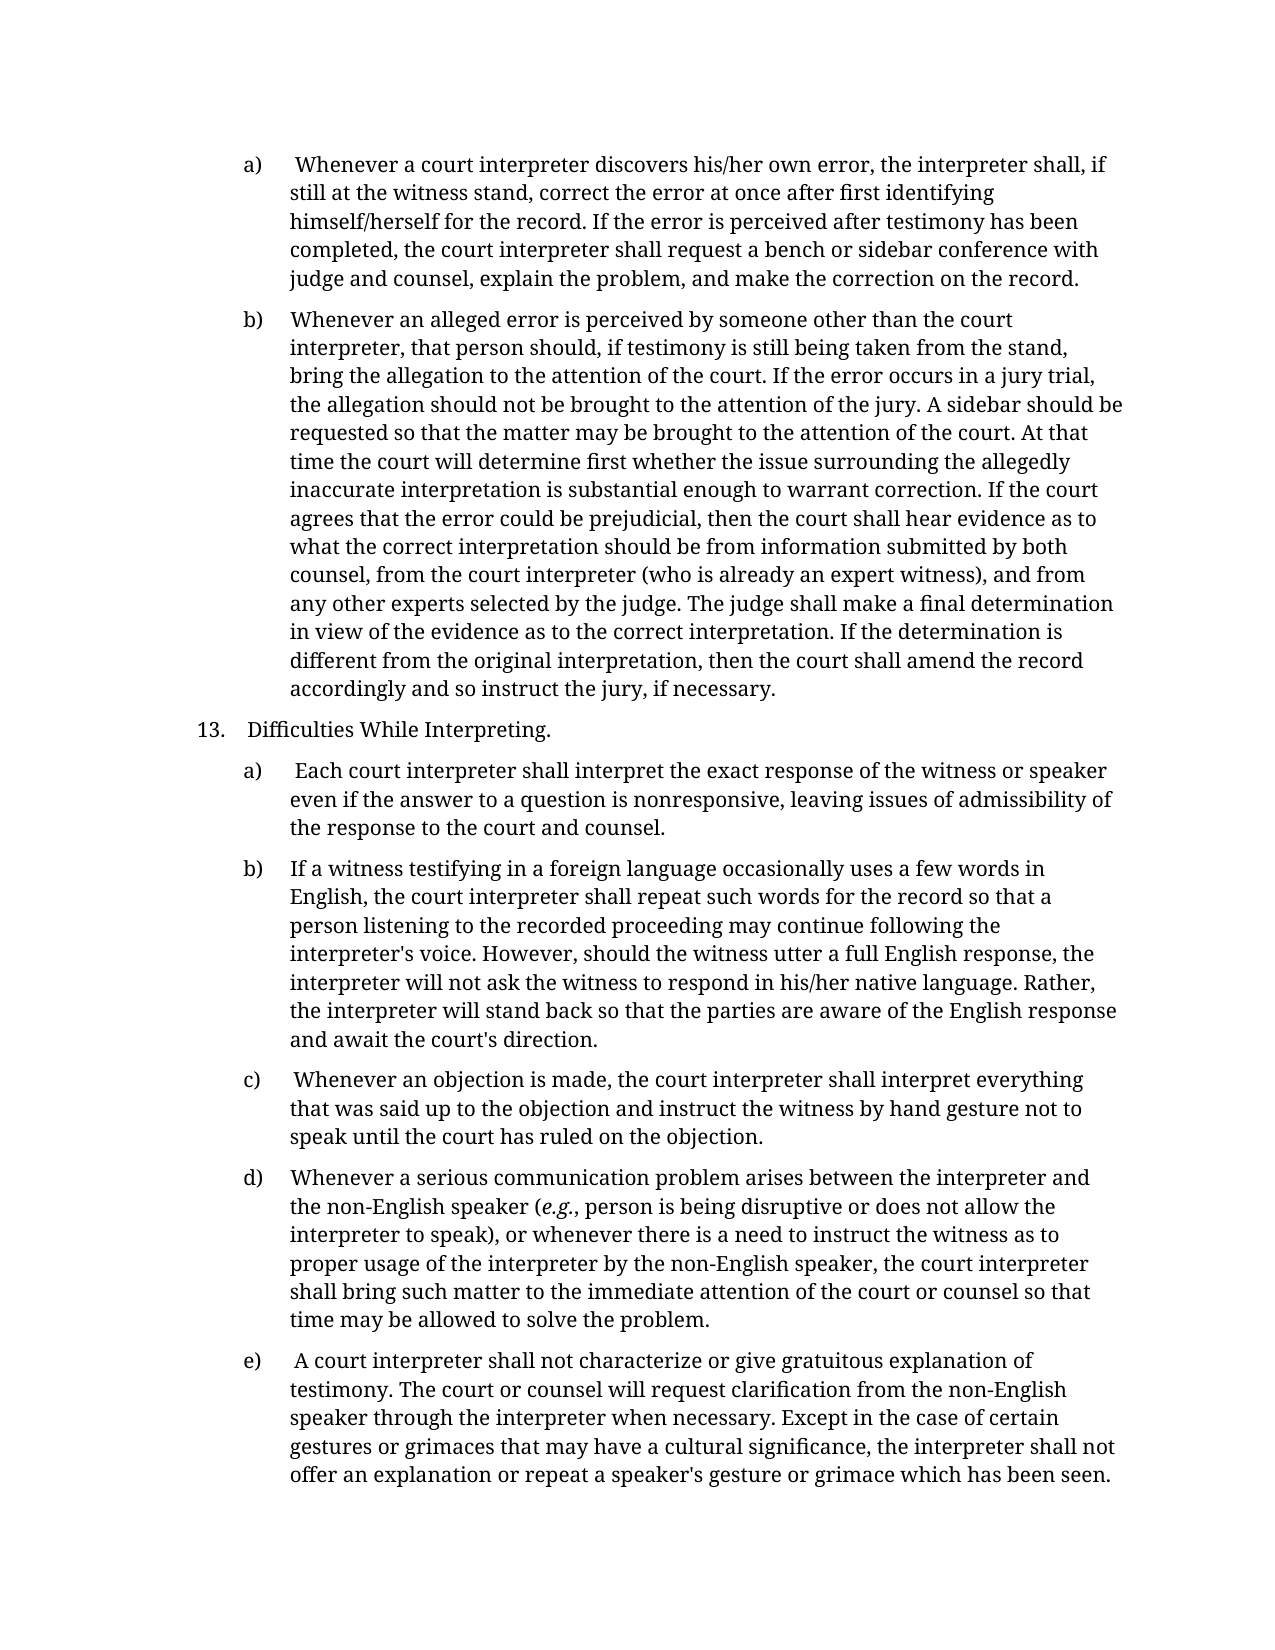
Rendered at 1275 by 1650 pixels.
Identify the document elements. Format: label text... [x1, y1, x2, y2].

text e) A court interpreter shall not characterize or give gratuitous explanation of testimony. The court or counsel will request clarification from the non-English speaker through the interpreter when necessary. Except in the case of certain gestures or grimaces that may have a cultural significance, the interpreter shall not offer an explanation or repeat a speaker's gesture or grimace which has been seen. [243, 1347, 1125, 1489]
text b) Whenever an alleged error is perceived by someone other than the court interpreter, that person should, if testimony is still being taken from the stand, bring the allegation to the attention of the court. If the error occurs in a jury trial, the allegation should not be brought to the attention of the jury. A sidebar should be requested so that the matter may be brought to the attention of the court. At that time the court will determine first whether the issue surrounding the allegedly inaccurate interpretation is substantial enough to warrant correction. If the court agrees that the error could be prejudicial, then the court shall hear evidence as to what the correct interpretation should be from information submitted by both counsel, from the court interpreter (who is already an expert witness), and from any other experts selected by the judge. The judge shall make a final determination in view of the evidence as to the correct interpretation. If the determination is different from the original interpretation, then the court shall amend the record accordingly and so instruct the jury, if necessary. [243, 305, 1125, 703]
text c) Whenever an objection is made, the court interpreter shall interpret everything that was said up to the objection and instruct the witness by hand gesture not to speak until the court has ruled on the objection. [243, 1066, 1125, 1151]
text 13. Difficulties While Interpreting. [197, 715, 1125, 744]
text d) Whenever a serious communication problem arises between the interpreter and the non-English speaker (e.g., person is being disruptive or does not allow the interpreter to speak), or whenever there is a need to instruct the witness as to proper usage of the interpreter by the non-English speaker, the court interpreter shall bring such matter to the immediate attention of the court or counsel so that time may be allowed to solve the problem. [243, 1163, 1125, 1334]
text b) If a witness testifying in a foreign language occasionally uses a few words in English, the court interpreter shall repeat such words for the record so that a person listening to the recorded proceeding may continue following the interpreter's voice. However, should the witness utter a full English response, the interpreter will not ask the witness to respond in his/her native language. Rather, the interpreter will stand back so that the parties are aware of the English response and await the court's direction. [243, 854, 1125, 1053]
text a) Whenever a court interpreter discovers his/her own error, the interpreter shall, if still at the witness stand, correct the error at once after first identifying himself/herself for the record. If the error is perceived after testimony has been completed, the court interpreter shall request a bench or sidebar conference with judge and counsel, explain the problem, and make the correction on the record. [243, 150, 1125, 292]
text a) Each court interpreter shall interpret the exact response of the witness or speaker even if the answer to a question is nonresponsive, leaving issues of admissibility of the response to the court and counsel. [243, 756, 1125, 842]
